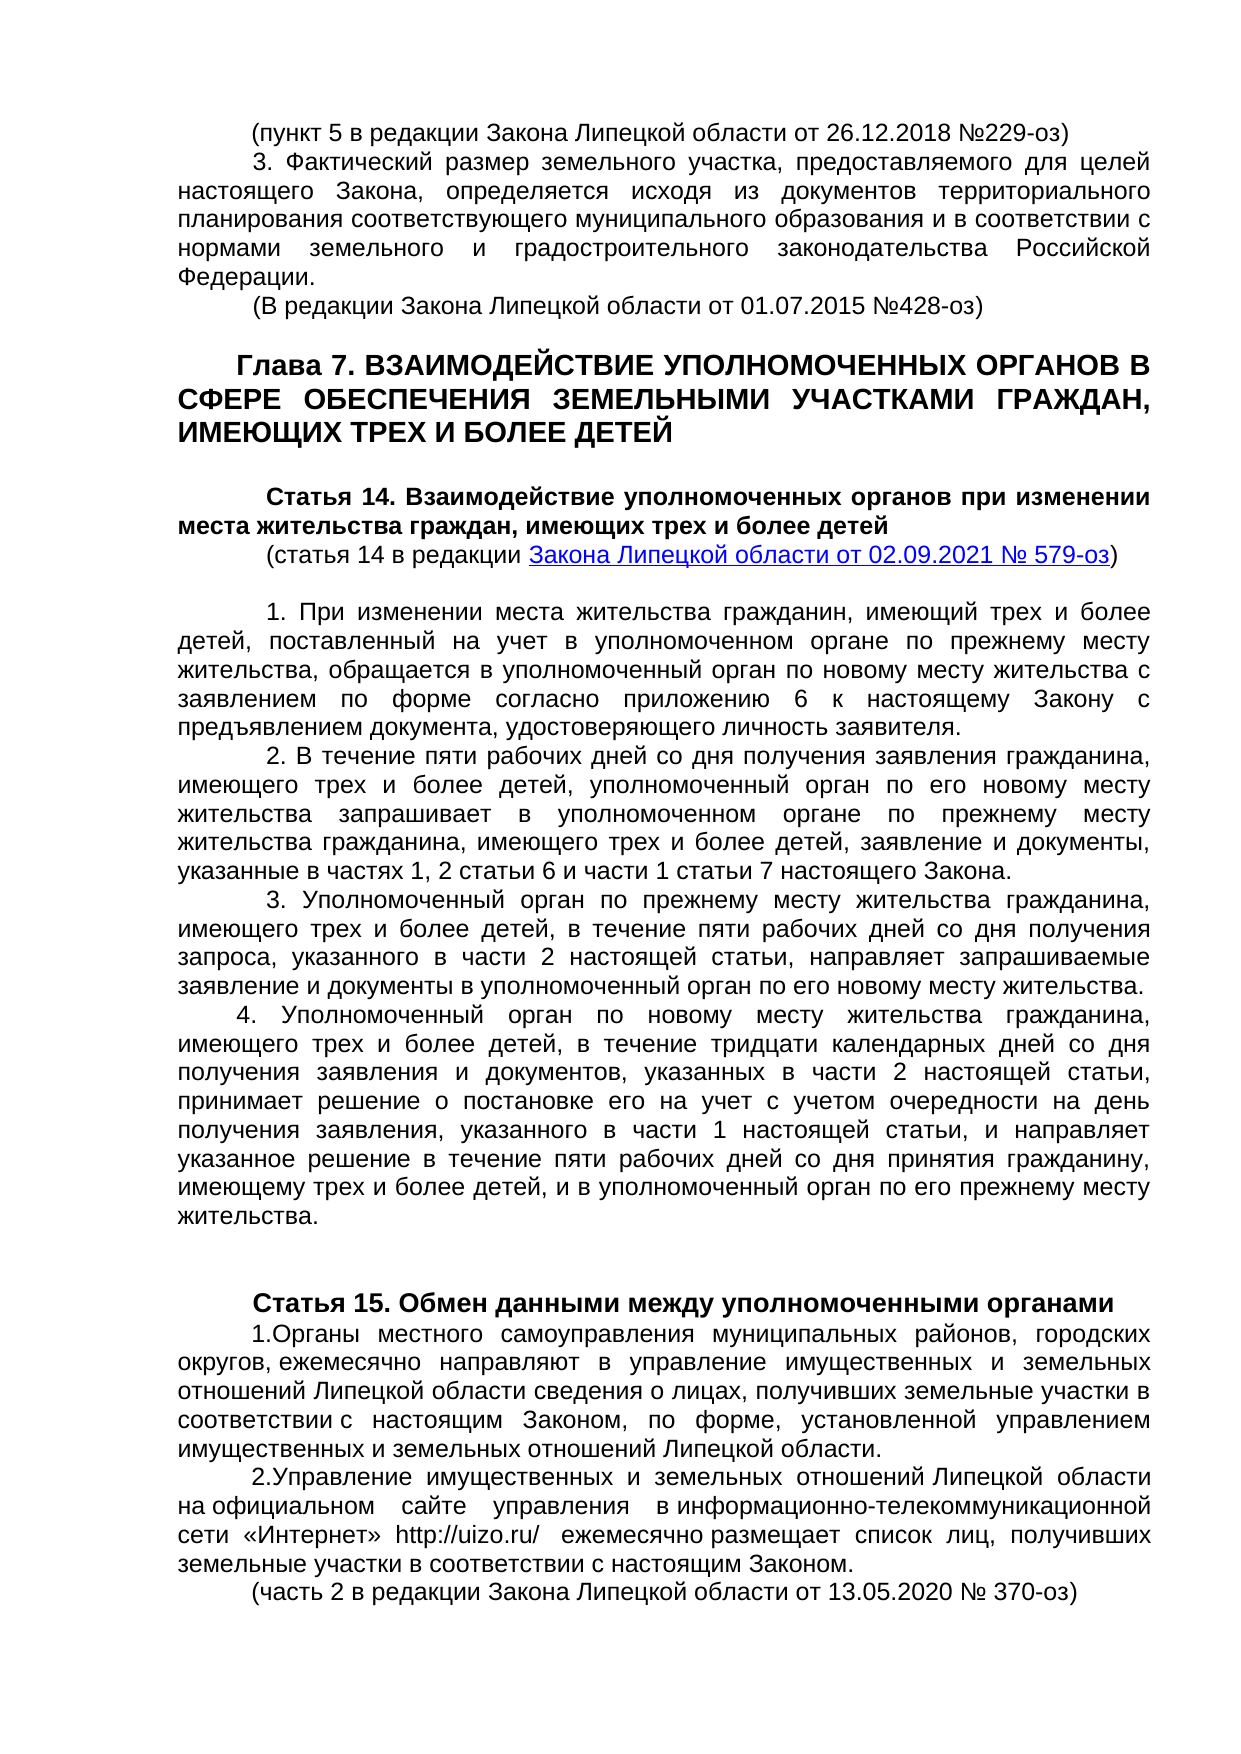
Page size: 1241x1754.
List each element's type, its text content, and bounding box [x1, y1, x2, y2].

text 1.Органы местного самоуправления муниципальных районов, городских округов, ежемесячно направляют в управление имущественных и земельных отношений Липецкой области сведения о лицах, получивших земельные участки в соответствии с настоящим Законом, по форме, установленной управлением имущественных и земельных отношений Липецкой области. [177, 1318, 1152, 1462]
text (пункт 5 в редакции Закона Липецкой области от 26.12.2018 №229-оз) [177, 118, 1152, 147]
text 4. Уполномоченный орган по новому месту жительства гражданина, имеющего трех и более детей, в течение тридцати календарных дней со дня получения заявления и документов, указанных в части 2 настоящей статьи, принимает решение о постановке его на учет с учетом очередности на день получения заявления, указанного в части 1 настоящей статьи, и направляет указанное решение в течение пяти рабочих дней со дня принятия гражданину, имеющему трех и более детей, и в уполномоченный орган по его прежнему месту жительства. [177, 1000, 1152, 1230]
text Статья 14. Взаимодействие уполномоченных органов при изменении места жительства граждан, имеющих трех и более детей [177, 482, 1152, 540]
text 1. При изменении места жительства гражданин, имеющий трех и более детей, поставленный на учет в уполномоченном органе по прежнему месту жительства, обращается в уполномоченный орган по новому месту жительства с заявлением по форме согласно приложению 6 к настоящему Закону с предъявлением документа, удостоверяющего личность заявителя. [177, 597, 1152, 741]
text 2.Управление имущественных и земельных отношений Липецкой области на официальном сайте управления в информационно-телекоммуникационной сети «Интернет» http://uizo.ru/ ежемесячно размещает список лиц, получивших земельные участки в соответствии с настоящим Законом. [177, 1462, 1152, 1577]
text (В редакции Закона Липецкой области от 01.07.2015 №428-оз) [177, 291, 1152, 319]
text (часть 2 в редакции Закона Липецкой области от 13.05.2020 № 370-оз) [177, 1577, 1152, 1606]
text 3. Фактический размер земельного участка, предоставляемого для целей настоящего Закона, определяется исходя из документов территориального планирования соответствующего муниципального образования и в соответствии с нормами земельного и градостроительного законодательства Российской Федерации. [177, 147, 1152, 291]
text 3. Уполномоченный орган по прежнему месту жительства гражданина, имеющего трех и более детей, в течение пяти рабочих дней со дня получения запроса, указанного в части 2 настоящей статьи, направляет запрашиваемые заявление и документы в уполномоченный орган по его новому месту жительства. [177, 885, 1152, 1000]
text Статья 15. Обмен данными между уполномоченными органами [177, 1287, 1152, 1318]
text 2. В течение пяти рабочих дней со дня получения заявления гражданина, имеющего трех и более детей, уполномоченный орган по его новому месту жительства запрашивает в уполномоченном органе по прежнему месту жительства гражданина, имеющего трех и более детей, заявление и документы, указанные в частях 1, 2 статьи 6 и части 1 статьи 7 настоящего Закона. [177, 741, 1152, 885]
text Глава 7. ВЗАИМОДЕЙСТВИЕ УПОЛНОМОЧЕННЫХ ОРГАНОВ В СФЕРЕ ОБЕСПЕЧЕНИЯ ЗЕМЕЛЬНЫМИ УЧАСТКАМИ ГРАЖДАН, ИМЕЮЩИХ ТРЕХ И БОЛЕЕ ДЕТЕЙ [177, 348, 1152, 449]
text (статья 14 в редакции Закона Липецкой области от 02.09.2021 № 579-оз) [177, 540, 1152, 568]
